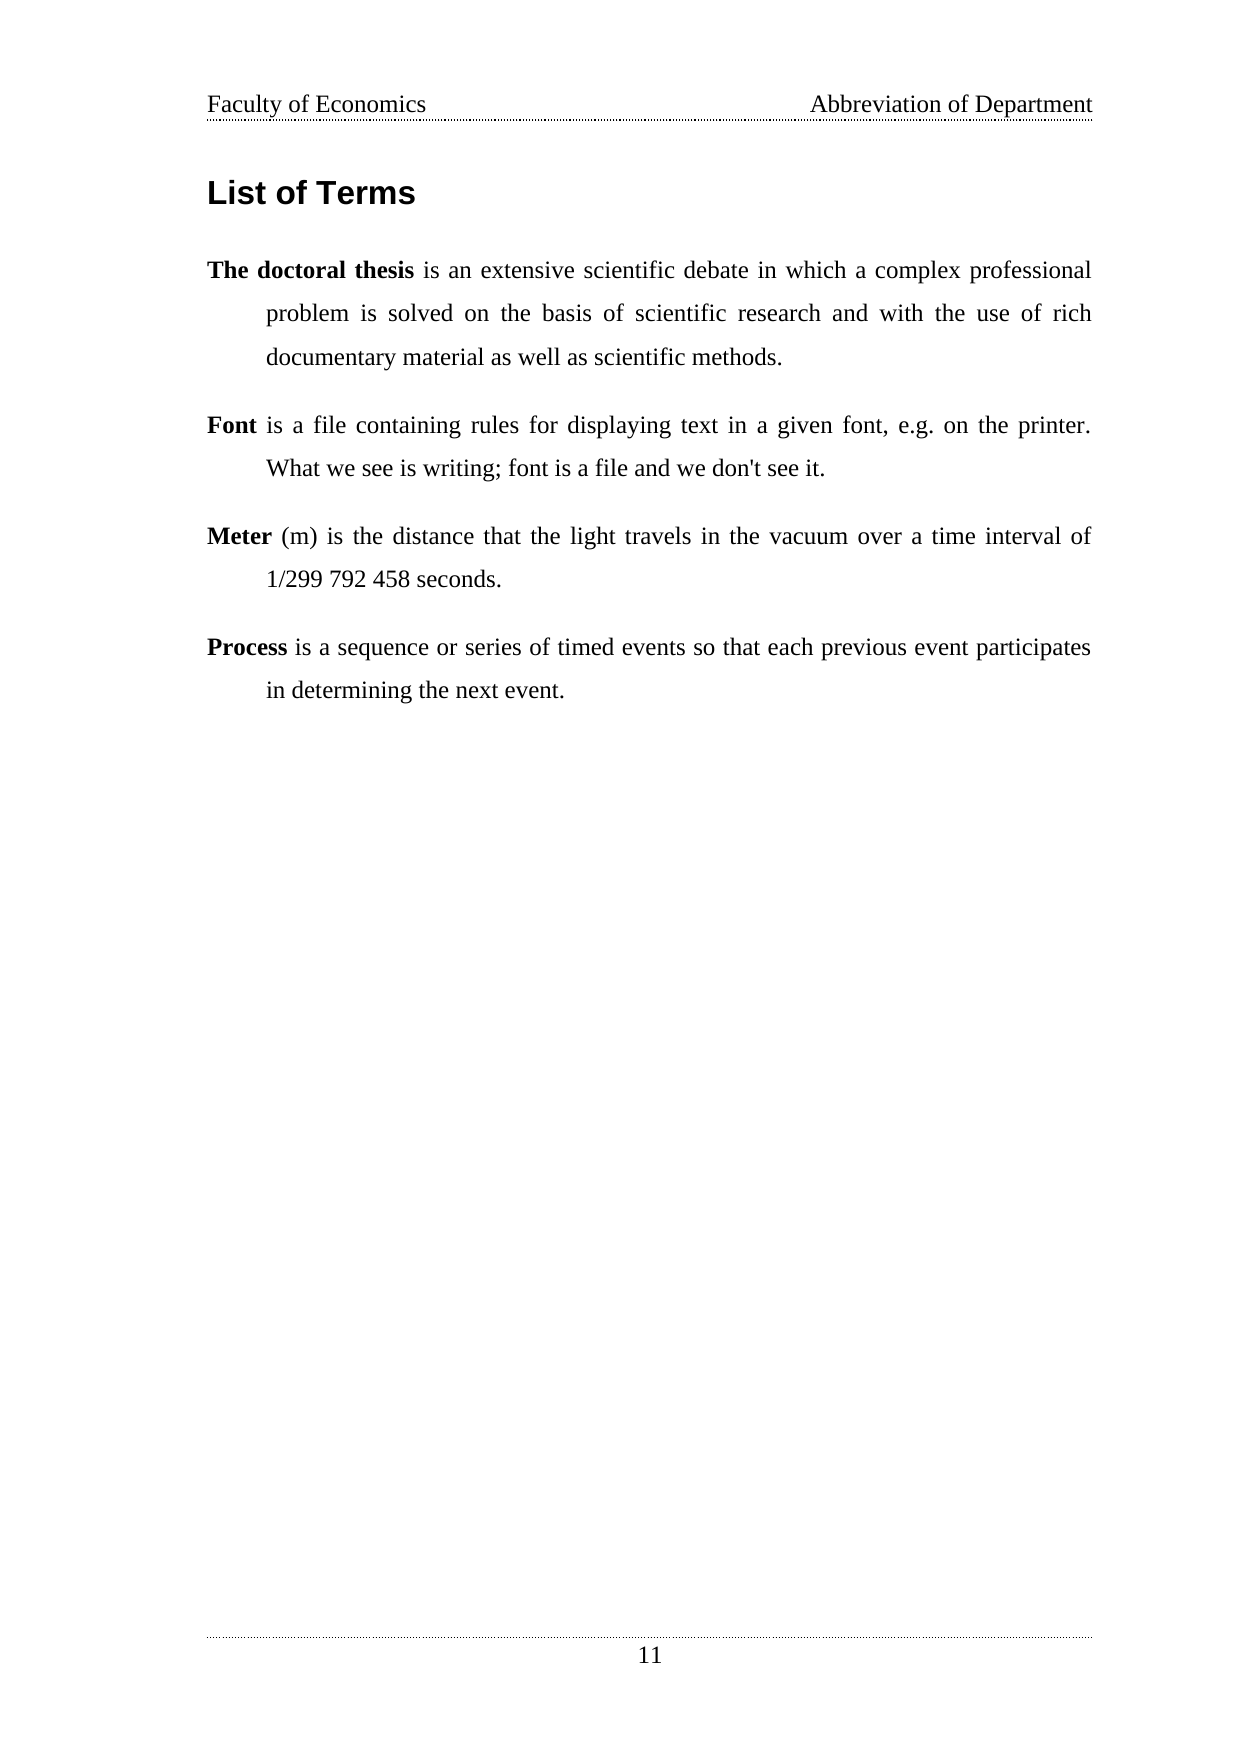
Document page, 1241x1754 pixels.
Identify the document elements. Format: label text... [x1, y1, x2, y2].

list List of Terms [207, 173, 1092, 211]
text Meter (m) is the distance that the light travels in the vacuum over a time interval of 1/299 792 458 seconds. [207, 521, 1092, 593]
text The doctoral thesis is an extensive scientific debate in which a complex professional problem is solved on the basis of scientific research and with the use of rich documentary material as well as scientific methods. [207, 255, 1092, 370]
text Process is a sequence or series of timed events so that each previous event participates in determining the next event. [207, 632, 1092, 704]
text Font is a file containing rules for displaying text in a given font, e.g. on the printer. What we see is writing; font is a file and we don't see it. [207, 410, 1092, 482]
